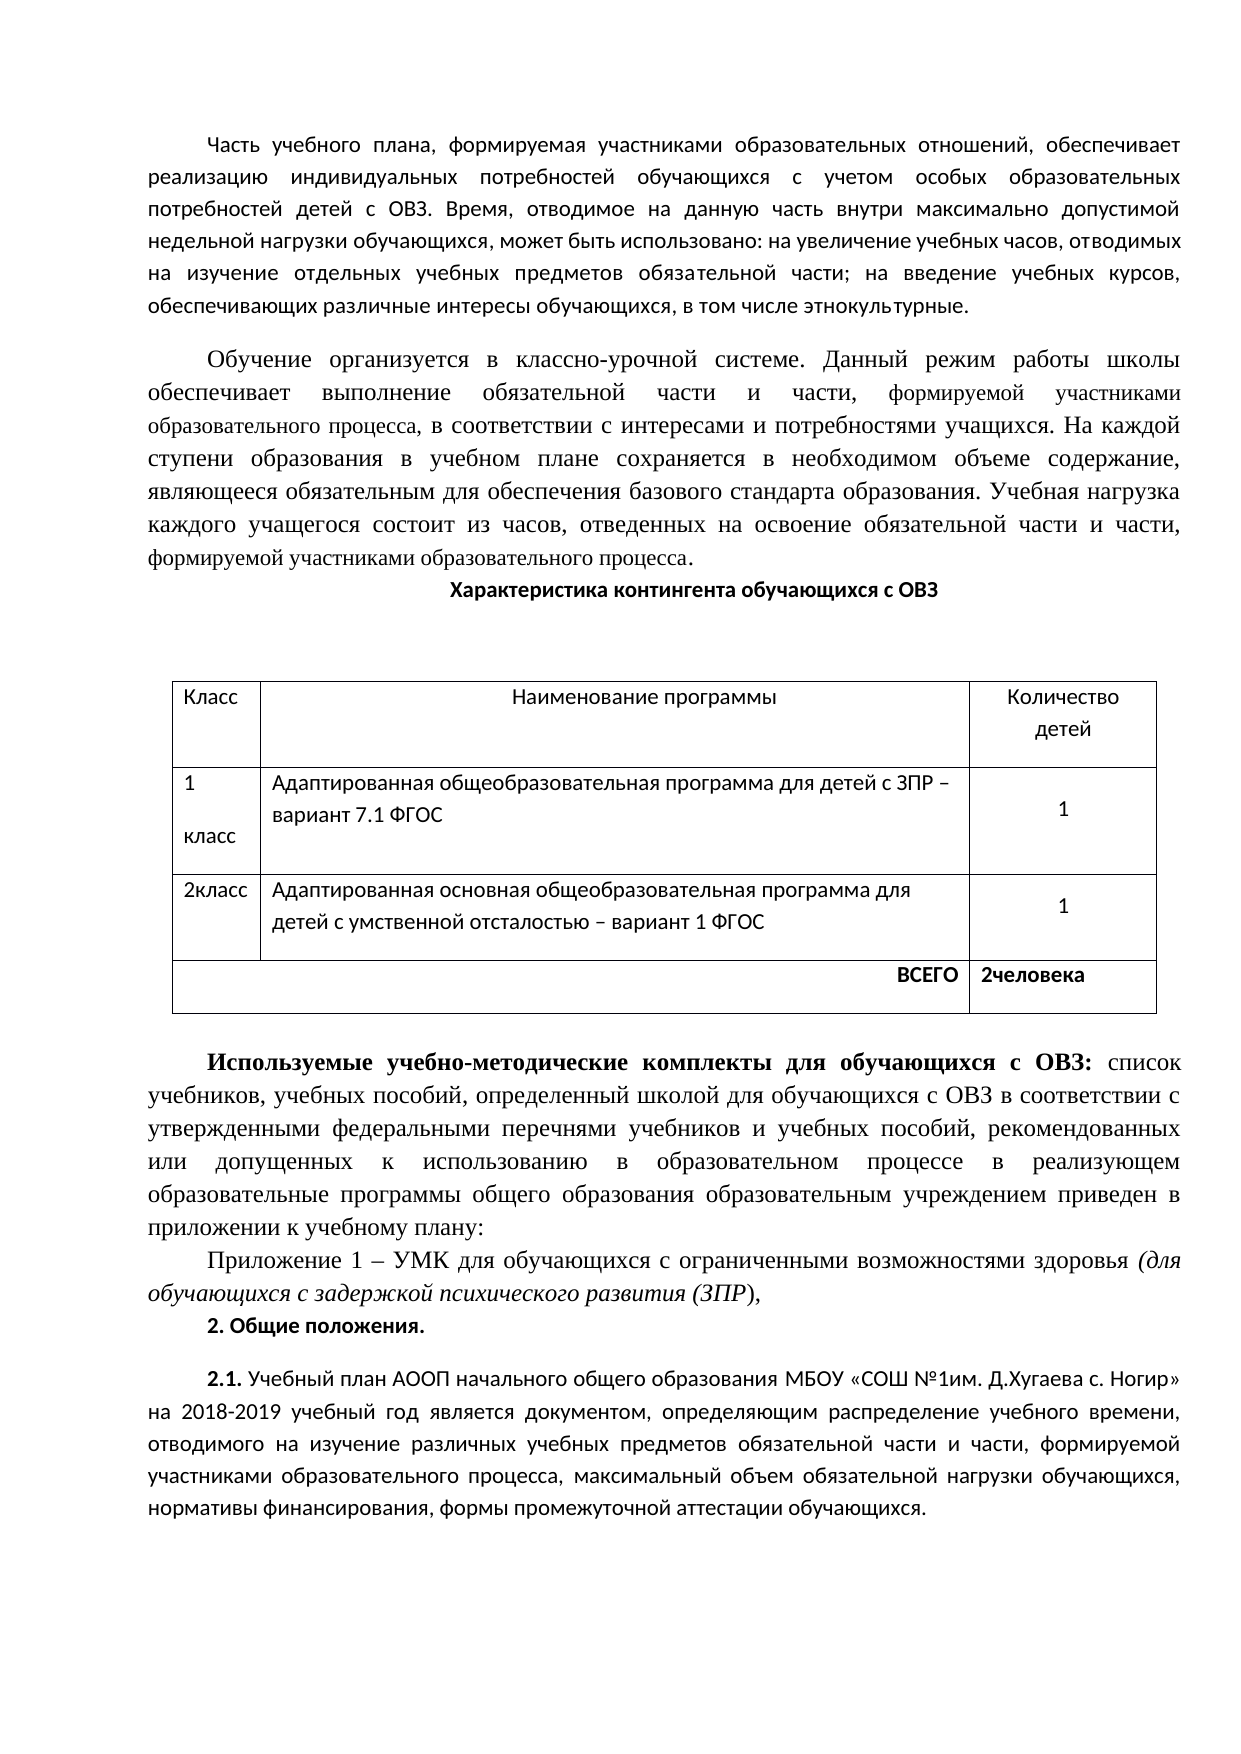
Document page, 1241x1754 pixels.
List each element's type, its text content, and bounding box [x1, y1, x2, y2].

table_header Количество детей [970, 682, 1156, 767]
text Приложение 1 – УМК для обучающихся с ограниченными возможностями здоровья (для обучающихся с задержкой психического развития (ЗПР), [148, 1246, 1181, 1307]
text 2.1. Учебный план АООП начального общего образования МБОУ «СОШ №1им. Д.Хугаева с. Ногир» на 2018-2019 учебный год является документом, определяющим распределение учебного времени, отводимого на изучение различных учебных предметов обязательной части и части, формируемой участниками образовательного процесса, максимальный объем обязательной нагрузки обучающихся, нормативы финансирования, формы промежуточной аттестации обучающихся. [148, 1364, 1181, 1521]
table_cell 1 [970, 768, 1156, 874]
table_cell ВСЕГО [173, 961, 969, 1013]
text Используемые учебно-методические комплекты для обучающихся с ОВЗ: список учебников, учебных пособий, определенный школой для обучающихся с ОВЗ в соответствии с утвержденными федеральными перечнями учебников и учебных пособий, рекомендованных или допущенных к использованию в образовательном процессе в реализующем образовательные программы общего образования образовательным учреждением приведен в приложении к учебному плану: [148, 1047, 1181, 1241]
table_cell Адаптированная основная общеобразовательная программа для детей с умственной отсталостью – вариант 1 ФГОС [261, 875, 969, 959]
table_cell 1 класс [173, 768, 260, 874]
table_cell 1 [970, 875, 1156, 959]
text Характеристика контингента обучающихся с ОВЗ [148, 575, 1181, 603]
text Часть учебного плана, формируемая участниками образовательных отношений, обеспечивает реализацию индивидуальных потребностей обучающихся с учетом особых образовательных потребностей детей с ОВЗ. Время, отводимое на данную часть внутри максимально допустимой недельной нагрузки обучающихся, может быть использовано: на увеличение учебных часов, отводимых на изучение отдельных учебных предметов обязательной части; на введение учебных курсов, обеспечивающих различные интересы обучающихся, в том числе этнокультурные. [148, 130, 1181, 319]
table_header Наименование программы [261, 682, 969, 767]
table_header Класс [173, 682, 260, 767]
text 2. Общие положения. [148, 1312, 1181, 1339]
text Обучение организуется в классно-урочной системе. Данный режим работы школы обеспечивает выполнение обязательной части и части, формируемой участниками образовательного процесса, в соответствии с интересами и потребностями учащихся. На каждой ступени образования в учебном плане сохраняется в необходимом объеме содержание, являющееся обязательным для обеспечения базового стандарта образования. Учебная нагрузка каждого учащегося состоит из часов, отведенных на освоение обязательной части и части, формируемой участниками образовательного процесса. [148, 344, 1181, 571]
table_cell Адаптированная общеобразовательная программа для детей с ЗПР – вариант 7.1 ФГОС [261, 768, 969, 874]
table_cell 2класс [173, 875, 260, 959]
table_cell 2человека [970, 961, 1156, 1013]
